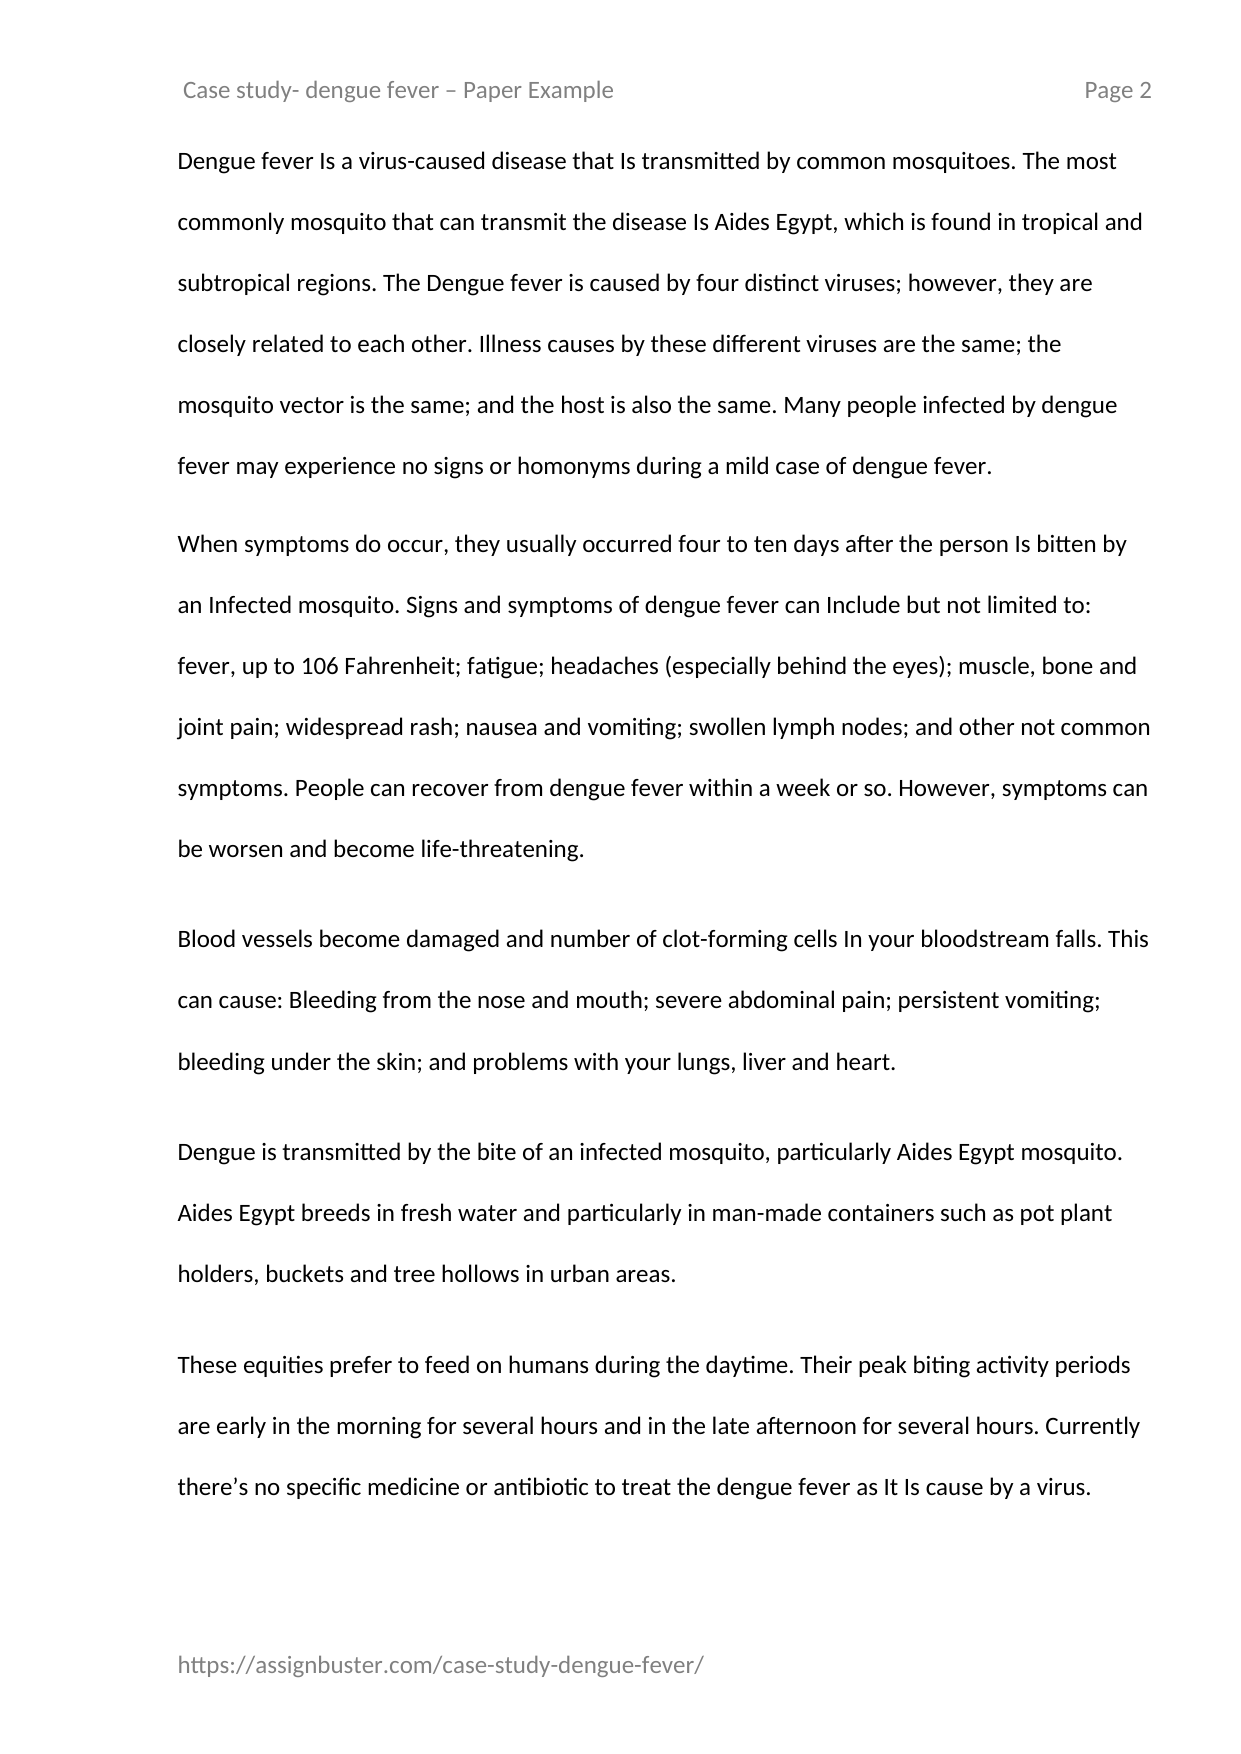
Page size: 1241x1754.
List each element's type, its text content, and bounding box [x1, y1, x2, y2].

text Dengue fever Is a virus-caused disease that Is transmitted by common mosquitoes. The most commonly mosquito that can transmit the disease Is Aides Egypt, which is found in tropical and subtropical regions. The Dengue fever is caused by four distinct viruses; however, they are closely related to each other. Illness causes by these different viruses are the same; the mosquito vector is the same; and the host is also the same. Many people infected by dengue fever may experience no signs or homonyms during a mild case of dengue fever. [177, 145, 1152, 481]
text Dengue is transmitted by the bite of an infected mosquito, particularly Aides Egypt mosquito. Aides Egypt breeds in fresh water and particularly in man-made containers such as pot plant holders, buckets and tree hollows in urban areas. [177, 1136, 1152, 1289]
text These equities prefer to feed on humans during the daytime. Their peak biting activity periods are early in the morning for several hours and in the late afternoon for several hours. Currently there’s no specific medicine or antibiotic to treat the dengue fever as It Is cause by a virus. [177, 1349, 1152, 1501]
text When symptoms do occur, they usually occurred four to ten days after the person Is bitten by an Infected mosquito. Signs and symptoms of dengue fever can Include but not limited to: fever, up to 106 Fahrenheit; fatigue; headaches (especially behind the eyes); muscle, bone and joint pain; widespread rash; nausea and vomiting; swollen lymph nodes; and other not common symptoms. People can recover from dengue fever within a week or so. However, symptoms can be worsen and become life-threatening. [177, 528, 1152, 864]
text Blood vessels become damaged and number of clot-forming cells In your bloodstream falls. This can cause: Bleeding from the nose and mouth; severe abdominal pain; persistent vomiting; bleeding under the skin; and problems with your lungs, liver and heart. [177, 924, 1152, 1076]
